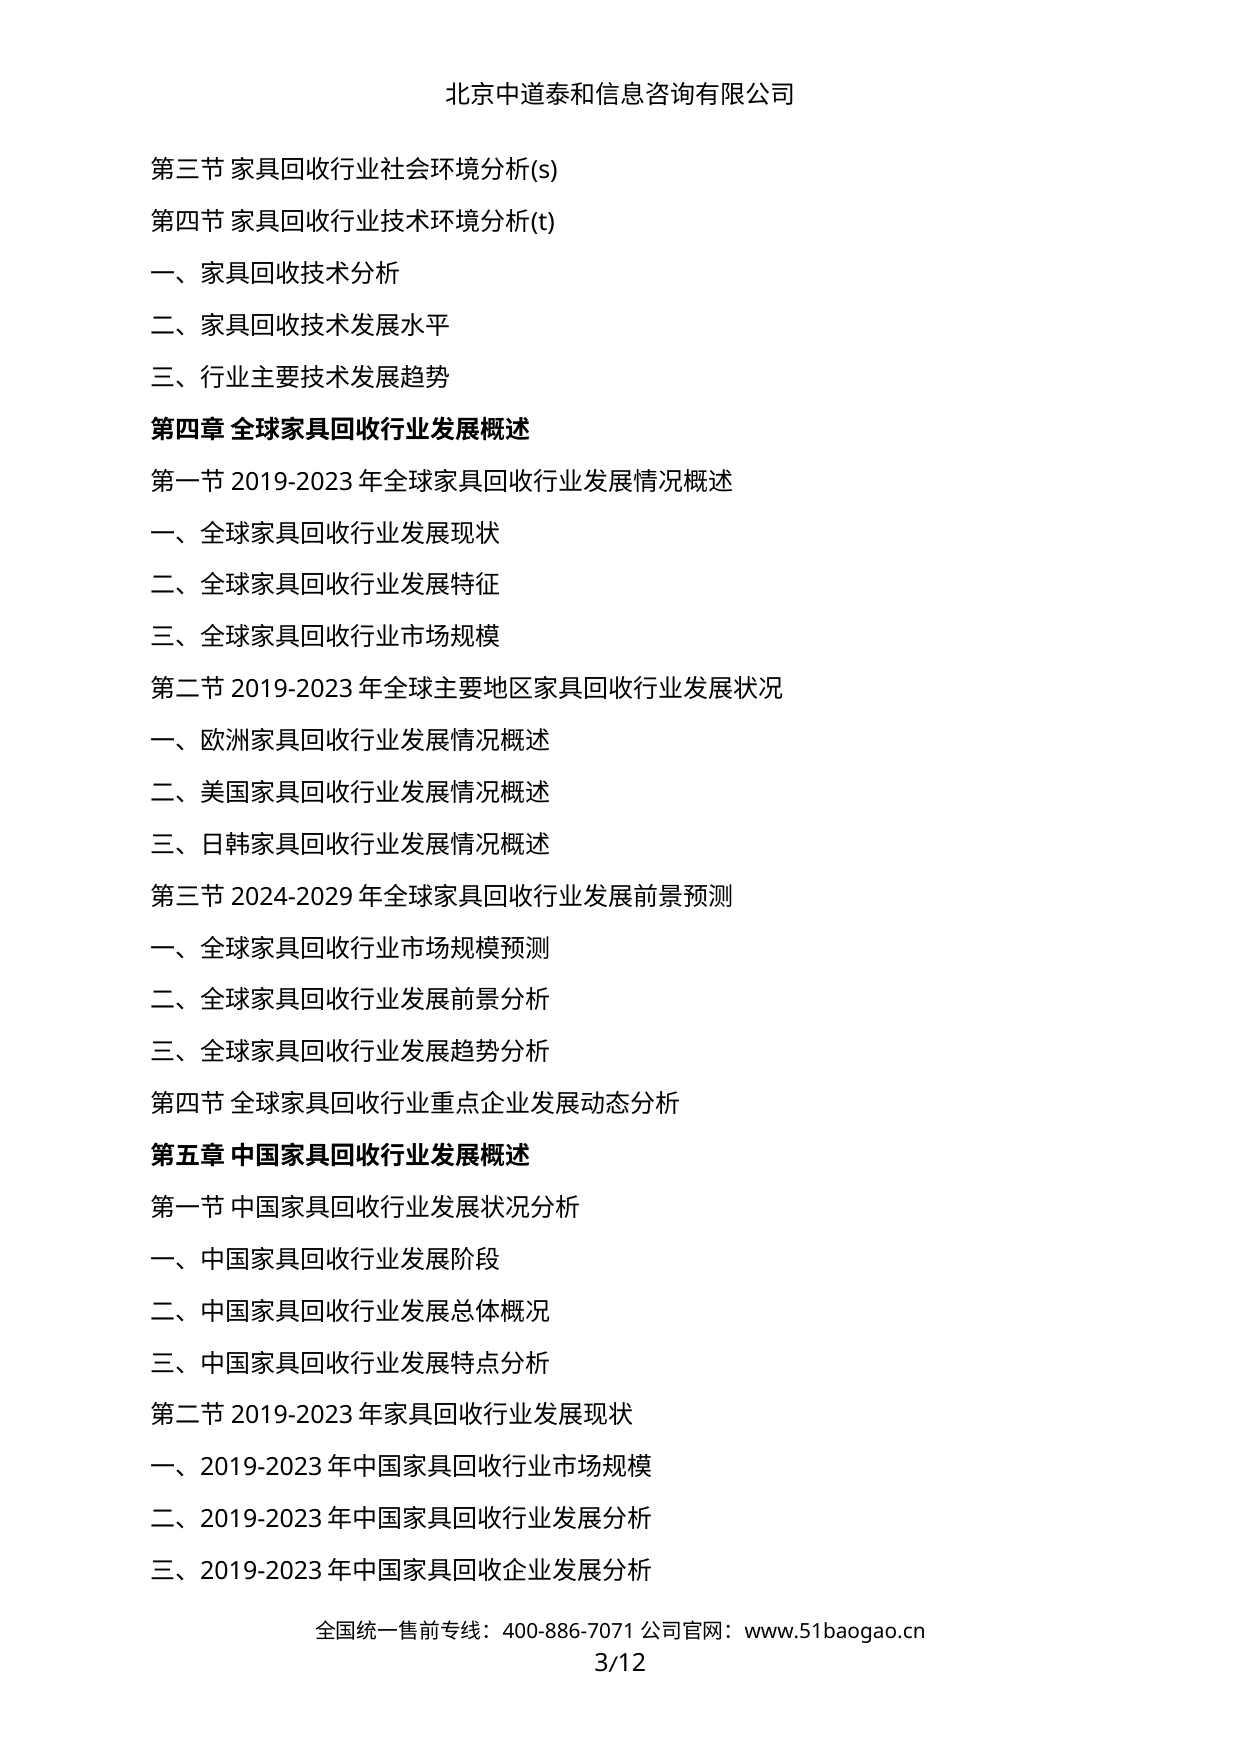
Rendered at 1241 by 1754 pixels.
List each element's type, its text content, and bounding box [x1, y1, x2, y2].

text 一、中国家具回收行业发展阶段 [150, 1239, 1090, 1276]
text 三、行业主要技术发展趋势 [150, 357, 1090, 394]
text 第一节 2019-2023年全球家具回收行业发展情况概述 [150, 461, 1090, 497]
text 第二节 2019-2023年全球主要地区家具回收行业发展状况 [150, 669, 1090, 705]
text 三、全球家具回收行业市场规模 [150, 617, 1090, 653]
text 一、全球家具回收行业市场规模预测 [150, 928, 1090, 964]
text 三、中国家具回收行业发展特点分析 [150, 1343, 1090, 1379]
text 二、全球家具回收行业发展特征 [150, 565, 1090, 601]
text 二、2019-2023年中国家具回收行业发展分析 [150, 1499, 1090, 1535]
text 第一节 中国家具回收行业发展状况分析 [150, 1187, 1090, 1224]
text 三、全球家具回收行业发展趋势分析 [150, 1032, 1090, 1068]
text 第三节 家具回收行业社会环境分析(s) [150, 150, 1090, 186]
text 三、日韩家具回收行业发展情况概述 [150, 824, 1090, 861]
text 二、家具回收技术发展水平 [150, 306, 1090, 342]
text 一、2019-2023年中国家具回收行业市场规模 [150, 1447, 1090, 1483]
text 第四章 全球家具回收行业发展概述 [150, 409, 1090, 446]
text 第二节 2019-2023年家具回收行业发展现状 [150, 1395, 1090, 1431]
text 第四节 家具回收行业技术环境分析(t) [150, 202, 1090, 238]
text 一、全球家具回收行业发展现状 [150, 513, 1090, 549]
text 第三节 2024-2029年全球家具回收行业发展前景预测 [150, 876, 1090, 912]
text 二、中国家具回收行业发展总体概况 [150, 1291, 1090, 1327]
text 二、全球家具回收行业发展前景分析 [150, 980, 1090, 1016]
text 一、家具回收技术分析 [150, 254, 1090, 290]
text 二、美国家具回收行业发展情况概述 [150, 772, 1090, 809]
text 一、欧洲家具回收行业发展情况概述 [150, 721, 1090, 757]
text 第四节 全球家具回收行业重点企业发展动态分析 [150, 1084, 1090, 1120]
text 三、2019-2023年中国家具回收企业发展分析 [150, 1551, 1090, 1587]
text 第五章 中国家具回收行业发展概述 [150, 1136, 1090, 1172]
